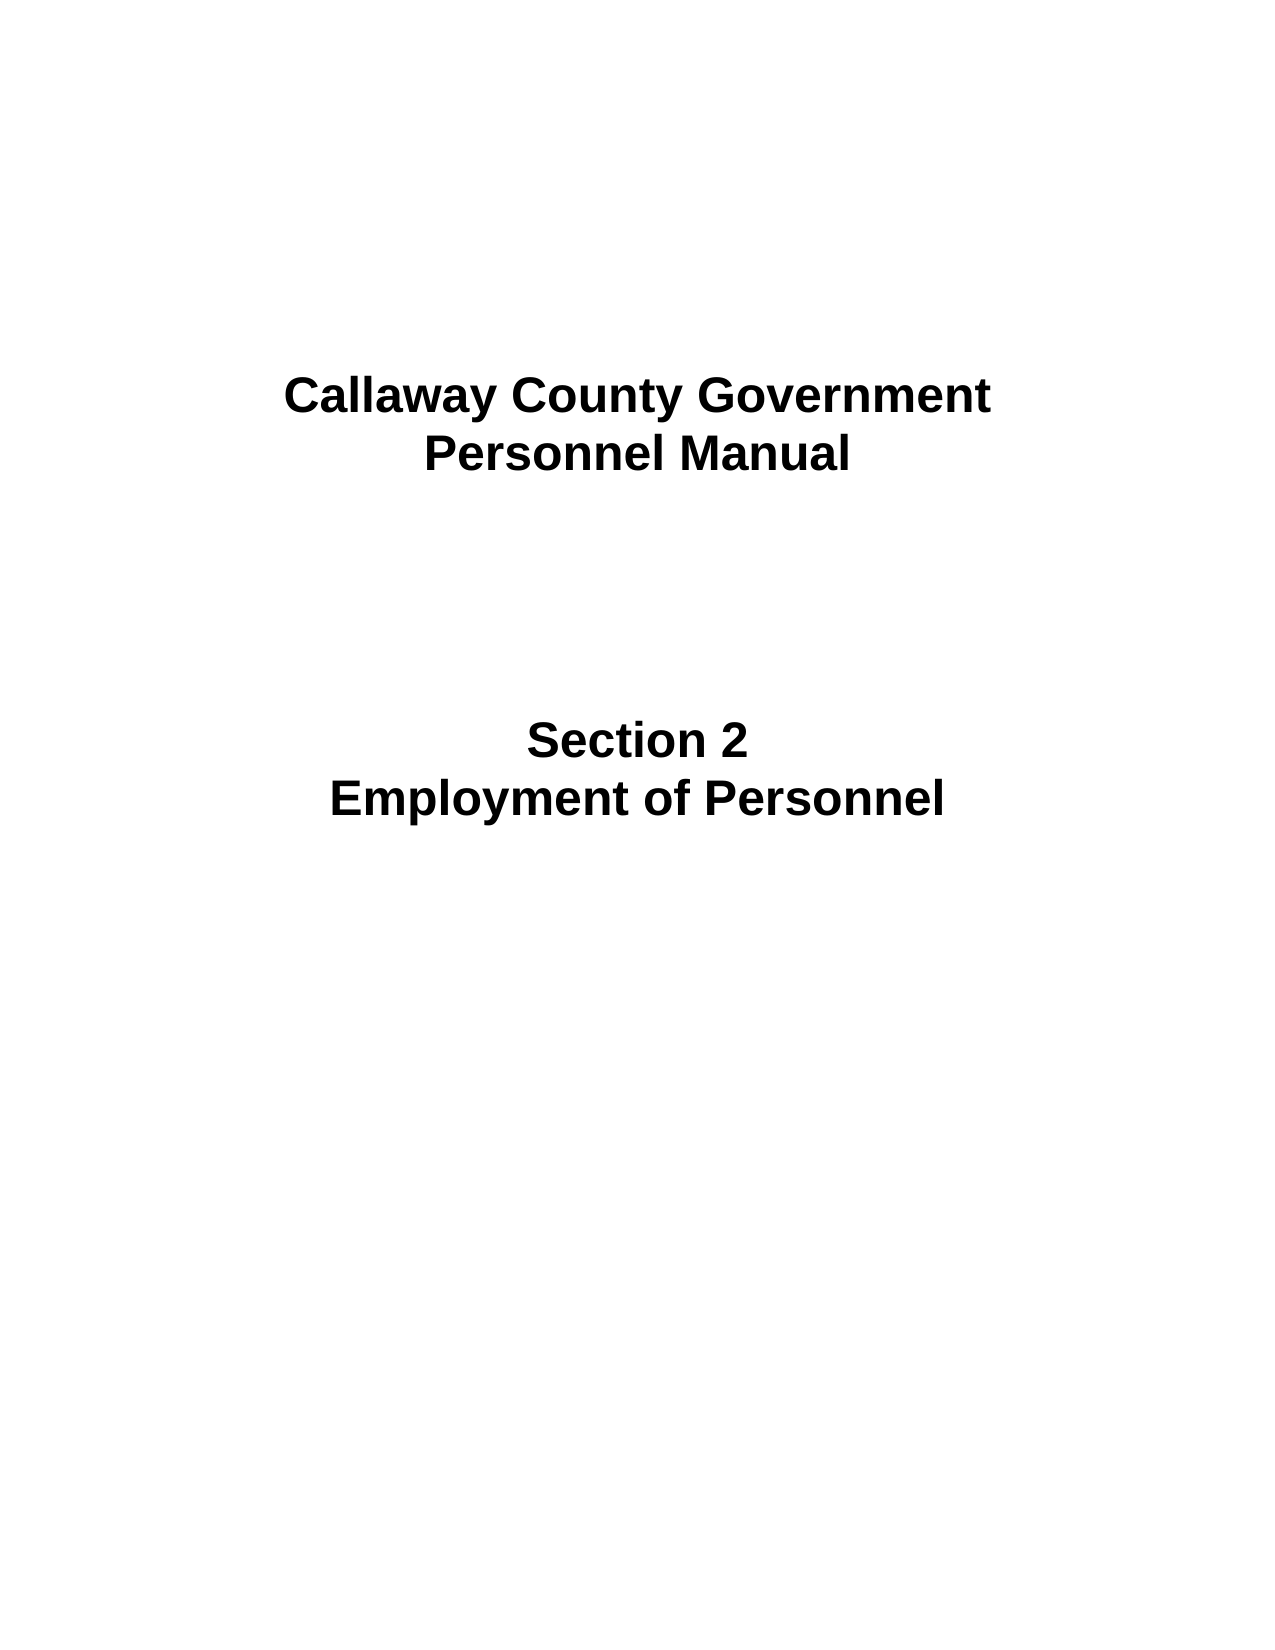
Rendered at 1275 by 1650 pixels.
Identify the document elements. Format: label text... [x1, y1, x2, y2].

text Section 2 [150, 711, 1125, 768]
text Personnel Manual [150, 423, 1125, 481]
text Employment of Personnel [150, 768, 1125, 826]
text Callaway County Government [150, 366, 1125, 423]
